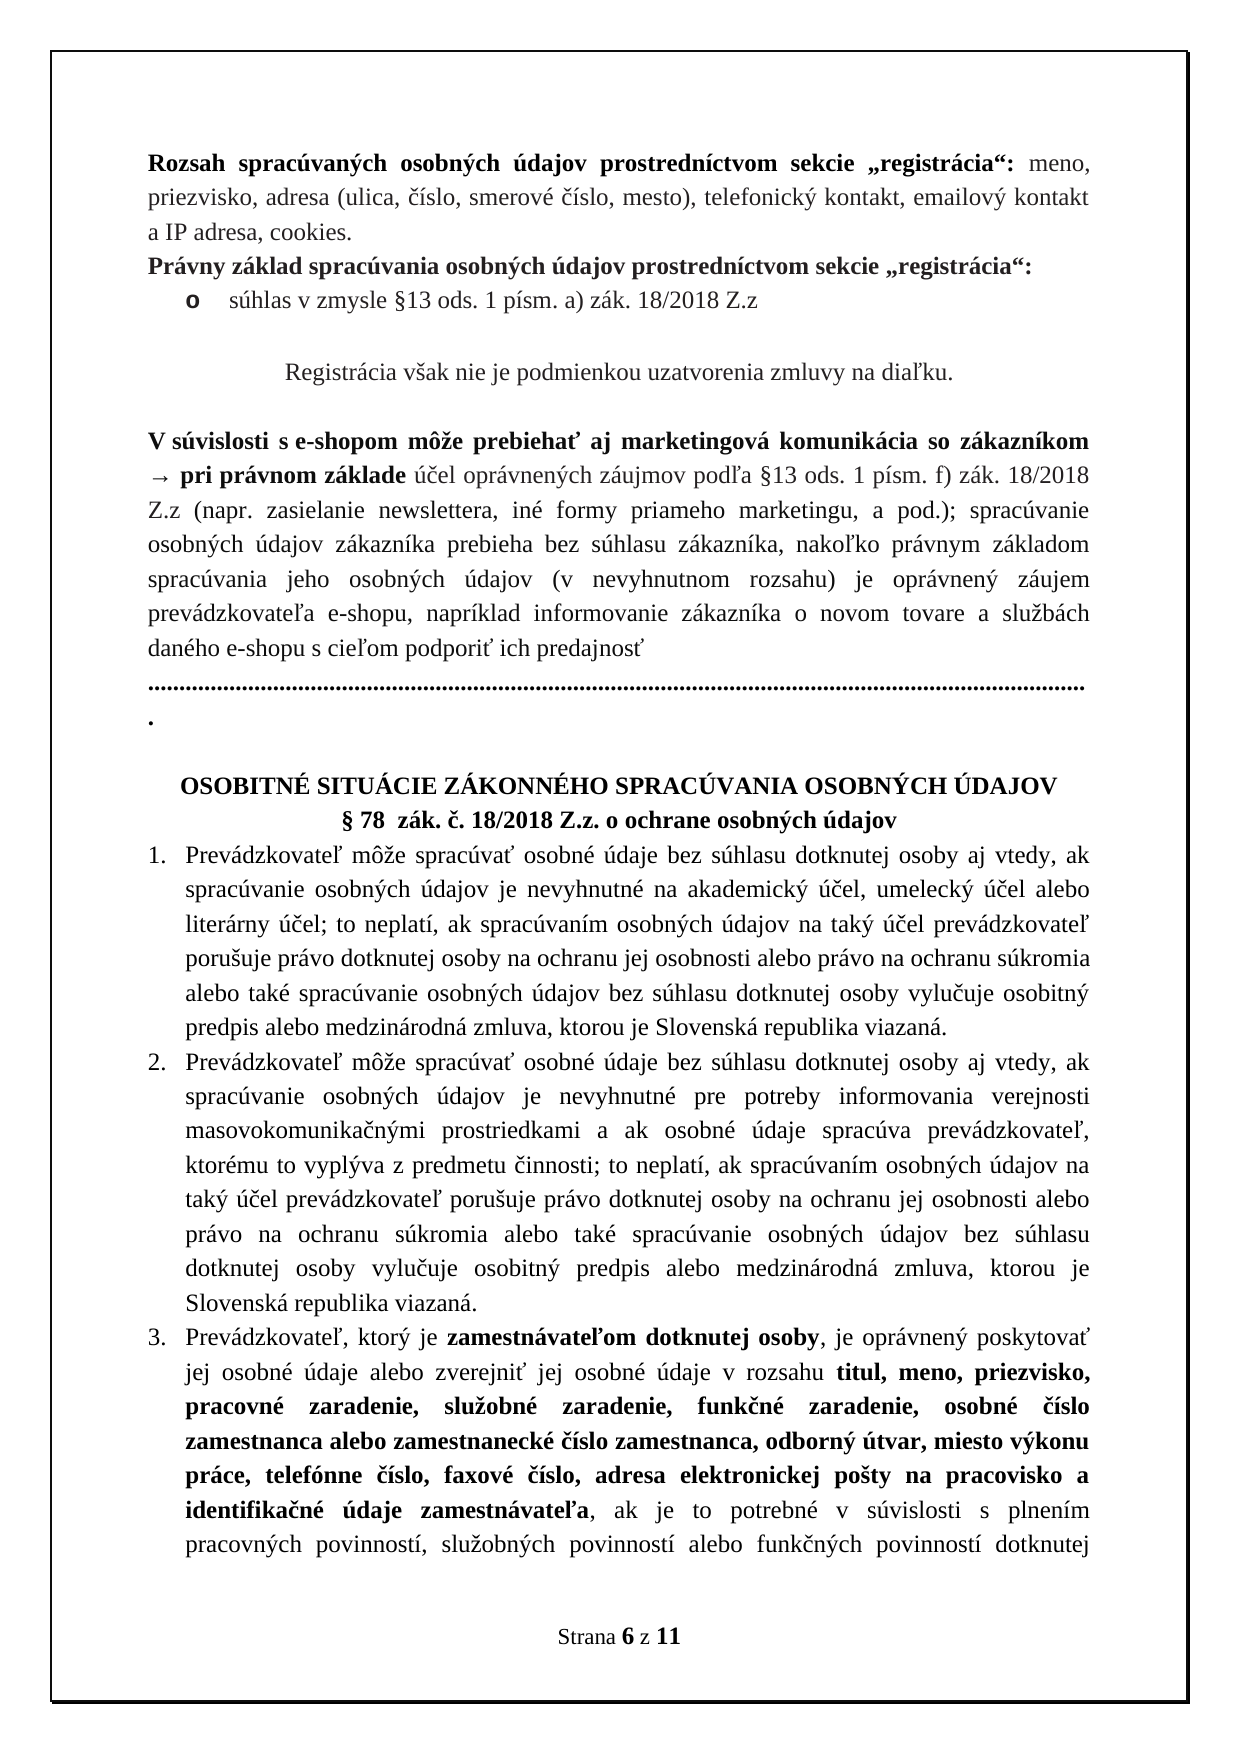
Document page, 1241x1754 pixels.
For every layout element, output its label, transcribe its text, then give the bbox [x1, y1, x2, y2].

text OSOBITNÉ SITUÁCIE ZÁKONNÉHO SPRACÚVANIA OSOBNÝCH ÚDAJOV [148, 771, 1091, 799]
text Právny základ spracúvania osobných údajov prostredníctvom sekcie „registrácia“: [148, 251, 1091, 280]
text ....................................................................................................................................................... [148, 667, 1091, 731]
list Prevádzkovateľ môže spracúvať osobné údaje bez súhlasu dotknutej osoby aj vtedy, ak spracúvanie osobných údajov je nevyhnutné na akademický účel, umelecký účel alebo literárny účel; to neplatí, ak spracúvaním osobných údajov na taký účel prevádzkovateľ porušuje právo dotknutej osoby na ochranu jej osobnosti alebo právo na ochranu súkromia alebo také spracúvanie osobných údajov bez súhlasu dotknutej osoby vylučuje osobitný predpis alebo medzinárodná zmluva, ktorou je Slovenská republika viazaná. [148, 840, 1091, 1041]
list Prevádzkovateľ môže spracúvať osobné údaje bez súhlasu dotknutej osoby aj vtedy, ak spracúvanie osobných údajov je nevyhnutné pre potreby informovania verejnosti masovokomunikačnými prostriedkami a ak osobné údaje spracúva prevádzkovateľ, ktorému to vyplýva z predmetu činnosti; to neplatí, ak spracúvaním osobných údajov na taký účel prevádzkovateľ porušuje právo dotknutej osoby na ochranu jej osobnosti alebo právo na ochranu súkromia alebo také spracúvanie osobných údajov bez súhlasu dotknutej osoby vylučuje osobitný predpis alebo medzinárodná zmluva, ktorou je Slovenská republika viazaná. [148, 1047, 1091, 1317]
list súhlas v zmysle §13 ods. 1 písm. a) zák. 18/2018 Z.z [185, 286, 1091, 316]
text V súvislosti s e-shopom môže prebiehať aj marketingová komunikácia so zákazníkom → pri právnom základe účel oprávnených záujmov podľa §13 ods. 1 písm. f) zák. 18/2018 Z.z (napr. zasielanie newslettera, iné formy priameho marketingu, a pod.); spracúvanie osobných údajov zákazníka prebieha bez súhlasu zákazníka, nakoľko právnym základom spracúvania jeho osobných údajov (v nevyhnutnom rozsahu) je oprávnený záujem prevádzkovateľa e-shopu, napríklad informovanie zákazníka o novom tovare a službách daného e-shopu s cieľom podporiť ich predajnosť [148, 426, 1091, 662]
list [148, 1322, 1091, 1558]
text § 78 zák. č. 18/2018 Z.z. o ochrane osobných údajov [148, 805, 1091, 834]
text Registrácia však nie je podmienkou uzatvorenia zmluvy na diaľku. [148, 357, 1091, 386]
text Rozsah spracúvaných osobných údajov prostredníctvom sekcie „registrácia“: meno, priezvisko, adresa (ulica, číslo, smerové číslo, mesto), telefonický kontakt, emailový kontakt a IP adresa, cookies. [148, 148, 1091, 245]
